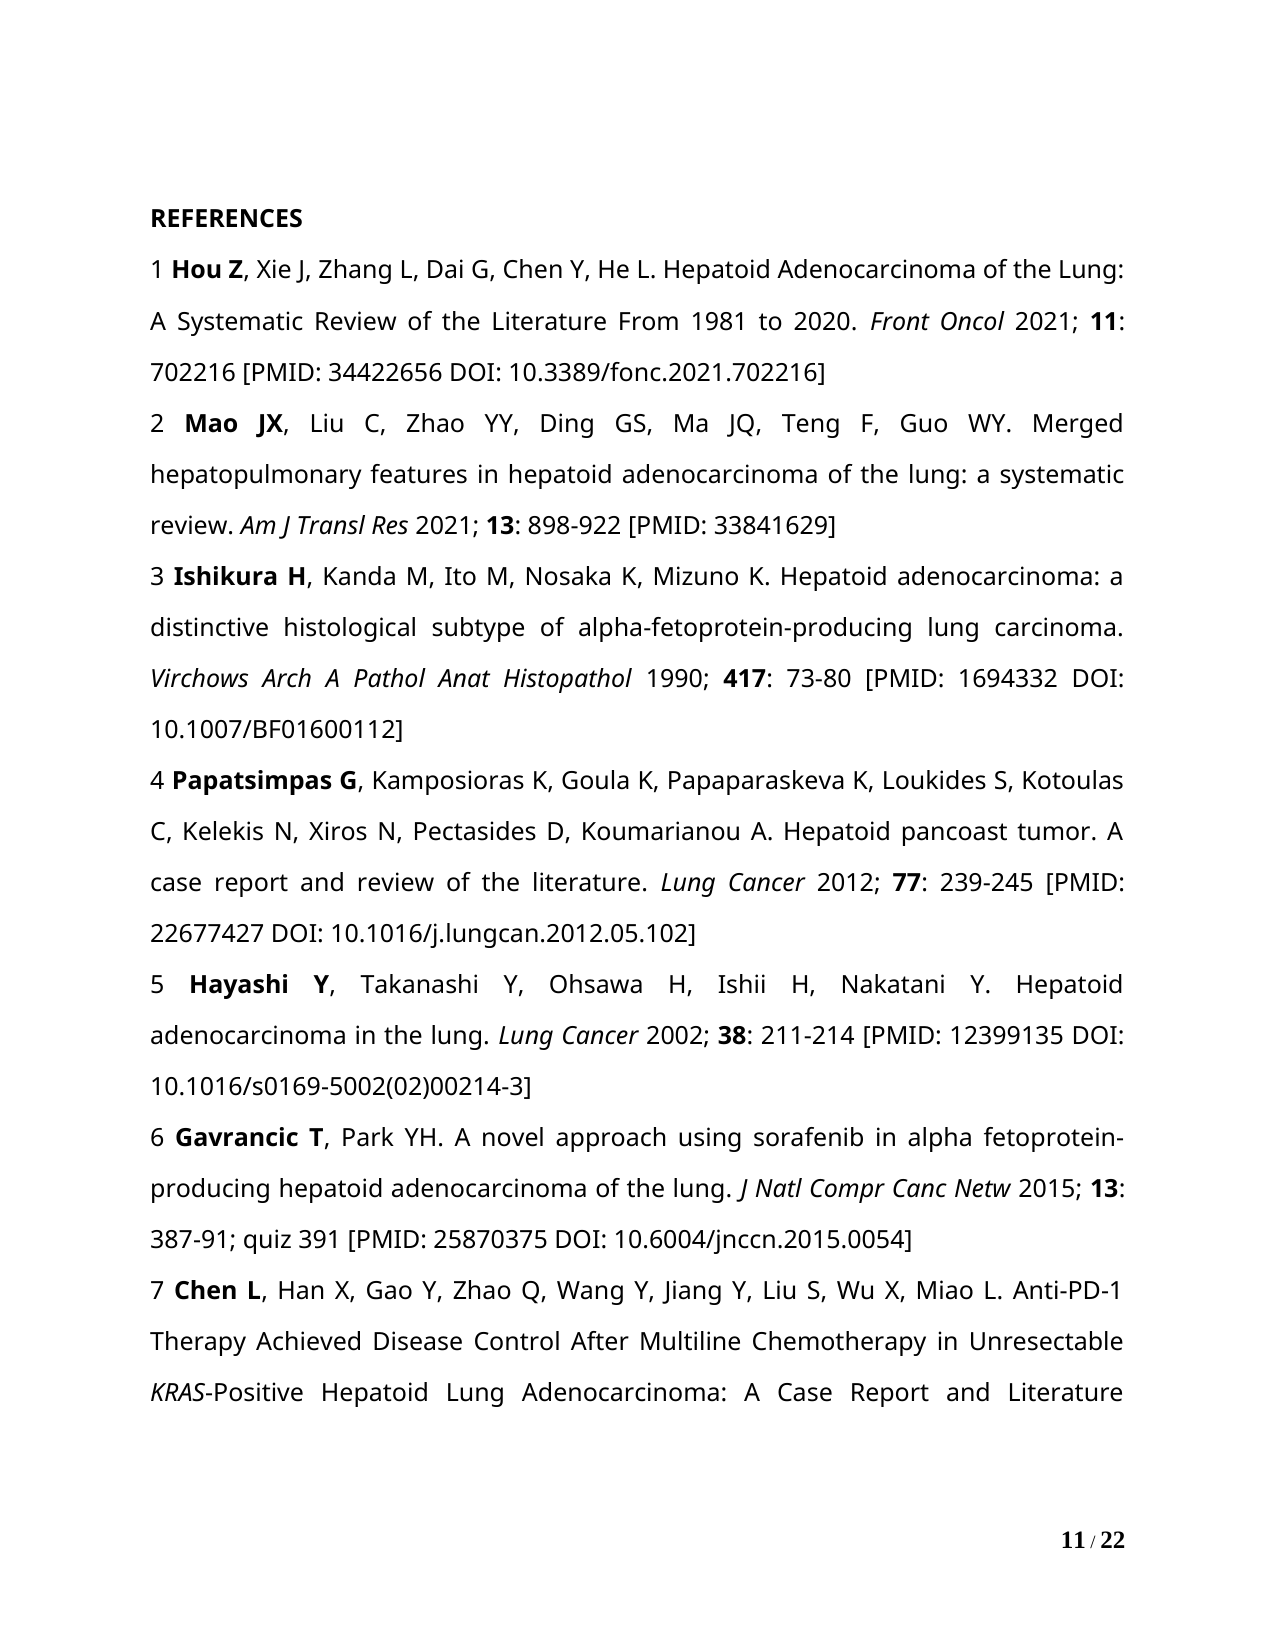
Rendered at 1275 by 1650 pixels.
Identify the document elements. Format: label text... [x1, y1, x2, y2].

text 3 Ishikura H, Kanda M, Ito M, Nosaka K, Mizuno K. Hepatoid adenocarcinoma: a distinctive histological subtype of alpha-fetoprotein-producing lung carcinoma. Virchows Arch A Pathol Anat Histopathol 1990; 417: 73-80 [PMID: 1694332 DOI: 10.1007/BF01600112] [150, 558, 1125, 746]
text 1 Hou Z, Xie J, Zhang L, Dai G, Chen Y, He L. Hepatoid Adenocarcinoma of the Lung: A Systematic Review of the Literature From 1981 to 2020. Front Oncol 2021; 11: 702216 [PMID: 34422656 DOI: 10.3389/fonc.2021.702216] [150, 252, 1125, 388]
text 4 Papatsimpas G, Kamposioras K, Goula K, Papaparaskeva K, Loukides S, Kotoulas C, Kelekis N, Xiros N, Pectasides D, Koumarianou A. Hepatoid pancoast tumor. A case report and review of the literature. Lung Cancer 2012; 77: 239-245 [PMID: 22677427 DOI: 10.1016/j.lungcan.2012.05.102] [150, 762, 1125, 950]
text 5 Hayashi Y, Takanashi Y, Ohsawa H, Ishii H, Nakatani Y. Hepatoid adenocarcinoma in the lung. Lung Cancer 2002; 38: 211-214 [PMID: 12399135 DOI: 10.1016/s0169-5002(02)00214-3] [150, 967, 1125, 1103]
text 6 Gavrancic T, Park YH. A novel approach using sorafenib in alpha fetoprotein-producing hepatoid adenocarcinoma of the lung. J Natl Compr Canc Netw 2015; 13: 387-91; quiz 391 [PMID: 25870375 DOI: 10.6004/jnccn.2015.0054] [150, 1120, 1125, 1256]
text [150, 1273, 1125, 1409]
text REFERENCES [150, 201, 1125, 235]
text 2 Mao JX, Liu C, Zhao YY, Ding GS, Ma JQ, Teng F, Guo WY. Merged hepatopulmonary features in hepatoid adenocarcinoma of the lung: a systematic review. Am J Transl Res 2021; 13: 898-922 [PMID: 33841629] [150, 405, 1125, 541]
